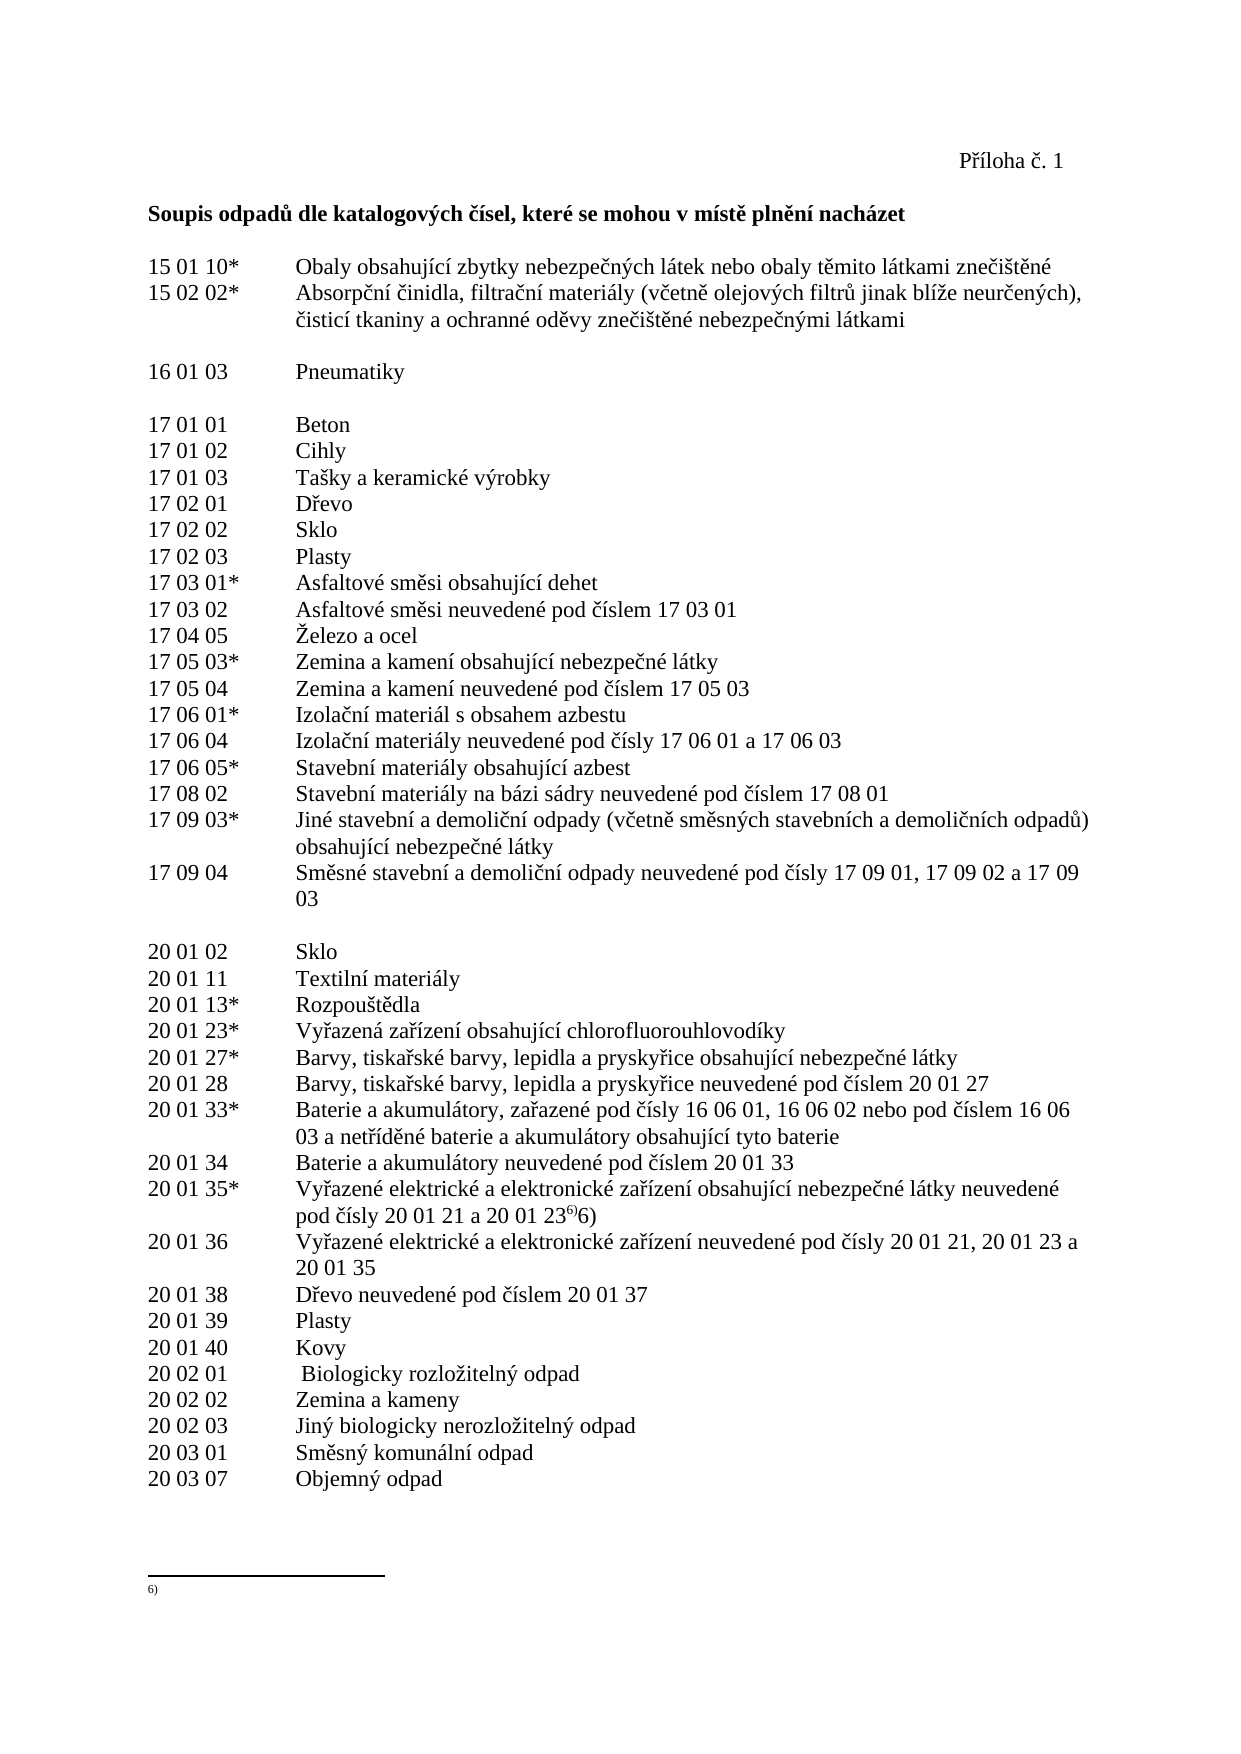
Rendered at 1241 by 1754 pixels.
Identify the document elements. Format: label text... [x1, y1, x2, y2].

text 20 01 28 Barvy, tiskařské barvy, lepidla a pryskyřice neuvedené pod číslem 20 01 27 [148, 1070, 1093, 1096]
text 15 01 10* Obaly obsahující zbytky nebezpečných látek nebo obaly těmito látkami znečištěné [148, 253, 1093, 279]
text 20 01 33* Baterie a akumulátory, zařazené pod čísly 16 06 01, 16 06 02 nebo pod číslem 16 06 03 a netříděné baterie a akumulátory obsahující tyto baterie [148, 1096, 1093, 1149]
text 17 03 01* Asfaltové směsi obsahující dehet [148, 569, 1093, 596]
text 17 02 02 Sklo [148, 517, 1093, 543]
text 20 01 36 Vyřazené elektrické a elektronické zařízení neuvedené pod čísly 20 01 21, 20 01 23 a 20 01 35 [148, 1228, 1093, 1281]
text 20 01 02 Sklo [148, 938, 1093, 964]
text 20 01 34 Baterie a akumulátory neuvedené pod číslem 20 01 33 [148, 1149, 1093, 1175]
text 17 01 03 Tašky a keramické výrobky [148, 464, 1093, 490]
text 17 06 05* Stavební materiály obsahující azbest [148, 754, 1093, 780]
text 20 02 03 Jiný biologicky nerozložitelný odpad [148, 1413, 1093, 1439]
text 20 01 27* Barvy, tiskařské barvy, lepidla a pryskyřice obsahující nebezpečné látky [148, 1044, 1093, 1070]
text 17 09 03* Jiné stavební a demoliční odpady (včetně směsných stavebních a demoličních odpadů) obsahující nebezpečné látky [148, 806, 1093, 859]
text 20 01 40 Kovy [148, 1333, 1093, 1360]
text 17 09 04 Směsné stavební a demoliční odpady neuvedené pod čísly 17 09 01, 17 09 02 a 17 09 03 [148, 859, 1093, 912]
text 17 06 01* Izolační materiál s obsahem azbestu [148, 701, 1093, 727]
text 17 02 01 Dřevo [148, 490, 1093, 517]
text 17 01 02 Cihly [148, 437, 1093, 464]
text 20 03 07 Objemný odpad [148, 1465, 1093, 1492]
text 20 01 23* Vyřazená zařízení obsahující chlorofluorouhlovodíky [148, 1017, 1093, 1044]
text Soupis odpadů dle katalogových čísel, které se mohou v místě plnění nacházet [148, 200, 1093, 227]
text 17 01 01 Beton [148, 411, 1093, 437]
text 16 01 03 Pneumatiky [148, 358, 1093, 385]
text 20 01 13* Rozpouštědla [148, 991, 1093, 1017]
text 20 03 01 Směsný komunální odpad [148, 1439, 1093, 1465]
text 20 01 39 Plasty [148, 1307, 1093, 1333]
text 17 02 03 Plasty [148, 543, 1093, 569]
text 17 06 04 Izolační materiály neuvedené pod čísly 17 06 01 a 17 06 03 [148, 727, 1093, 754]
text 15 02 02* Absorpční činidla, filtrační materiály (včetně olejových filtrů jinak blíže neurčených), čisticí tkaniny a ochranné oděvy znečištěné nebezpečnými látkami [148, 279, 1093, 332]
text 20 01 35* Vyřazené elektrické a elektronické zařízení obsahující nebezpečné látky neuvedené pod čísly 20 01 21 a 20 01 236) [148, 1175, 1093, 1228]
text 20 02 02 Zemina a kameny [148, 1386, 1093, 1413]
text 20 01 11 Textilní materiály [148, 964, 1093, 991]
text 17 05 04 Zemina a kamení neuvedené pod číslem 17 05 03 [148, 675, 1093, 701]
text 17 05 03* Zemina a kamení obsahující nebezpečné látky [148, 648, 1093, 675]
text 20 02 01 Biologicky rozložitelný odpad [148, 1360, 1093, 1386]
text 17 08 02 Stavební materiály na bázi sádry neuvedené pod číslem 17 08 01 [148, 780, 1093, 806]
text Příloha č. 1 [148, 148, 1093, 174]
text 20 01 38 Dřevo neuvedené pod číslem 20 01 37 [148, 1281, 1093, 1307]
text 17 03 02 Asfaltové směsi neuvedené pod číslem 17 03 01 [148, 596, 1093, 622]
text 17 04 05 Železo a ocel [148, 622, 1093, 648]
